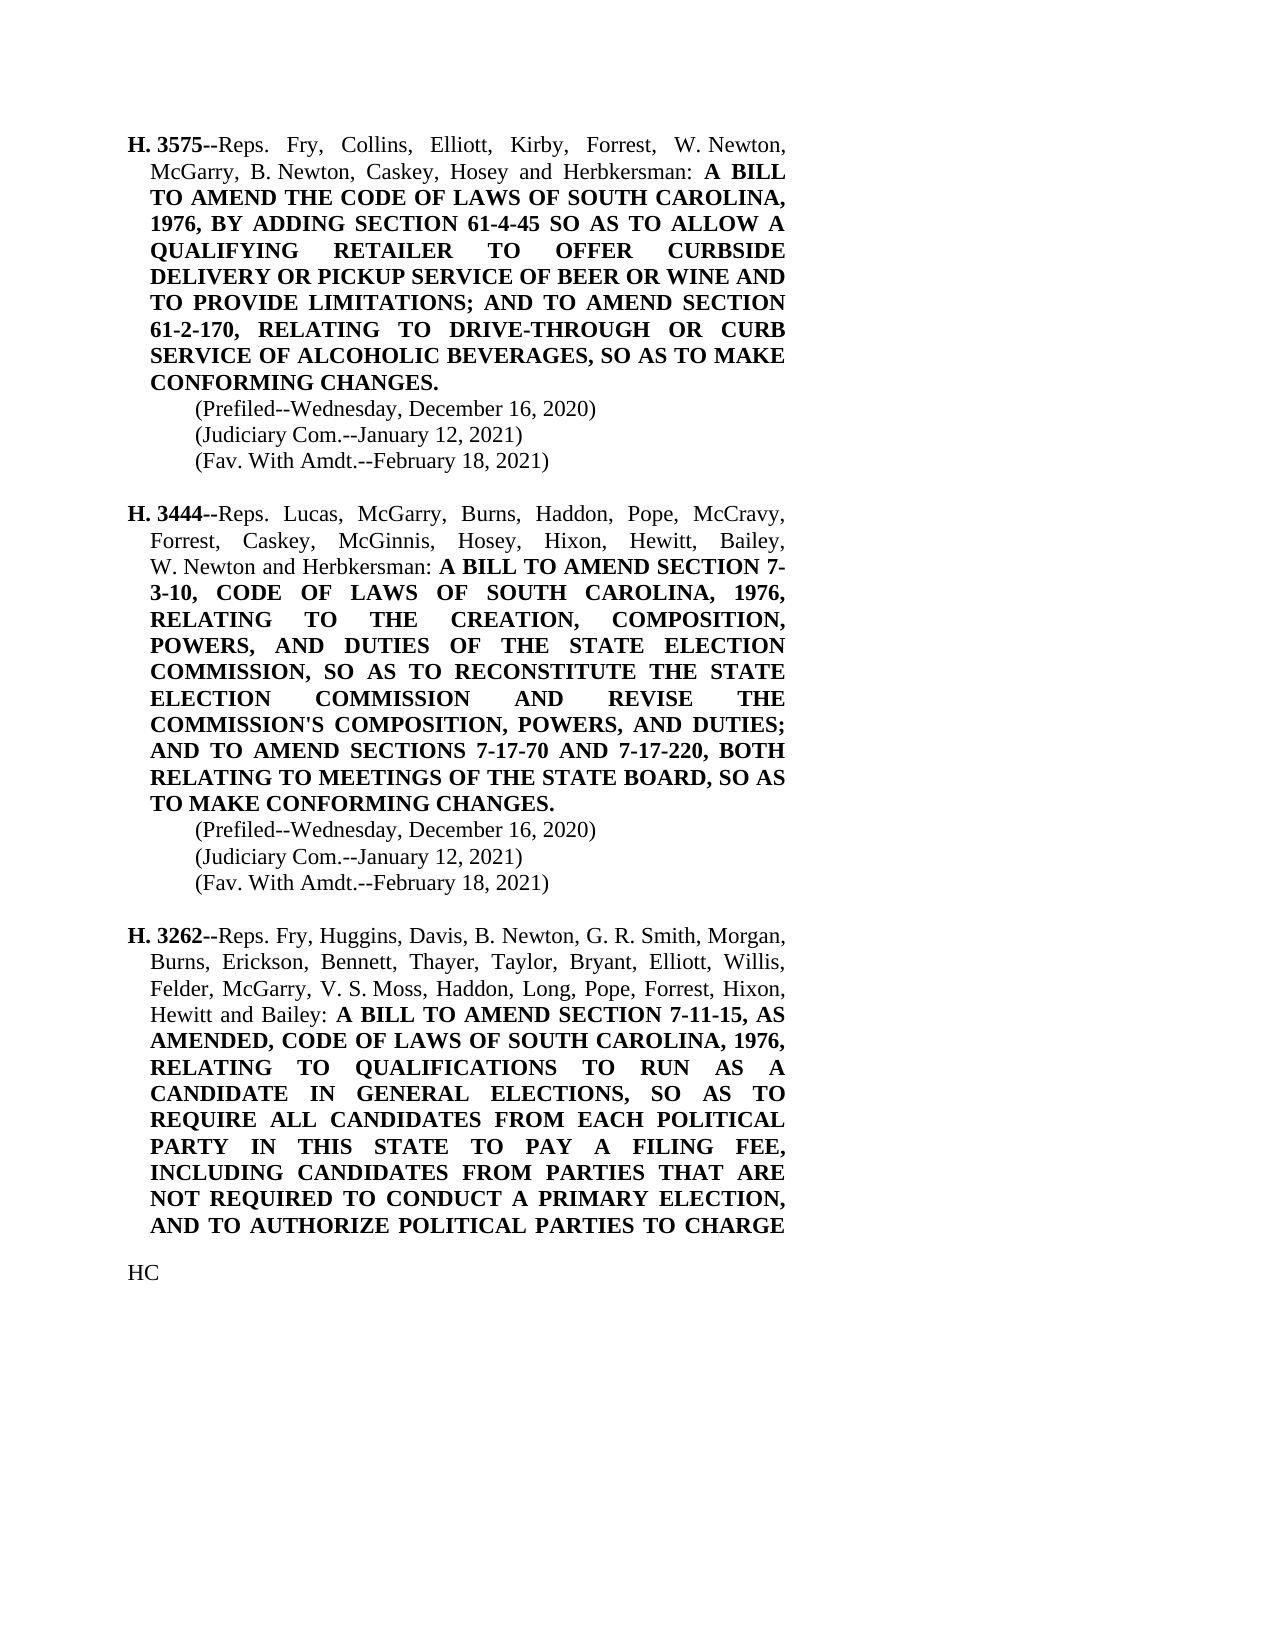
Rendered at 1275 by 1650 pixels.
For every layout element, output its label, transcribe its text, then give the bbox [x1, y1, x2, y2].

text (Judiciary Com.--January 12, 2021) [195, 843, 786, 869]
text H. 3575--Reps. Fry, Collins, Elliott, Kirby, Forrest, W. Newton, McGarry, B. Newton, Caskey, Hosey and Herbkersman: A BILL TO AMEND THE CODE OF LAWS OF SOUTH CAROLINA, 1976, BY ADDING SECTION 61-4-45 SO AS TO ALLOW A QUALIFYING RETAILER TO OFFER CURBSIDE DELIVERY OR PICKUP SERVICE OF BEER OR WINE AND TO PROVIDE LIMITATIONS; AND TO AMEND SECTION 61-2-170, RELATING TO DRIVE-THROUGH OR CURB SERVICE OF ALCOHOLIC BEVERAGES, SO AS TO MAKE CONFORMING CHANGES. [127, 131, 786, 395]
text (Fav. With Amdt.--February 18, 2021) [195, 869, 786, 896]
text H. 3444--Reps. Lucas, McGarry, Burns, Haddon, Pope, McCravy, Forrest, Caskey, McGinnis, Hosey, Hixon, Hewitt, Bailey, W. Newton and Herbkersman: A BILL TO AMEND SECTION 7-3-10, CODE OF LAWS OF SOUTH CAROLINA, 1976, RELATING TO THE CREATION, COMPOSITION, POWERS, AND DUTIES OF THE STATE ELECTION COMMISSION, SO AS TO RECONSTITUTE THE STATE ELECTION COMMISSION AND REVISE THE COMMISSION'S COMPOSITION, POWERS, AND DUTIES; AND TO AMEND SECTIONS 7-17-70 AND 7-17-220, BOTH RELATING TO MEETINGS OF THE STATE BOARD, SO AS TO MAKE CONFORMING CHANGES. [127, 500, 786, 817]
text (Judiciary Com.--January 12, 2021) [195, 421, 786, 448]
text (Fav. With Amdt.--February 18, 2021) [195, 448, 786, 474]
text (Prefiled--Wednesday, December 16, 2020) [195, 817, 786, 843]
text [127, 922, 786, 1238]
text (Prefiled--Wednesday, December 16, 2020) [195, 395, 786, 421]
